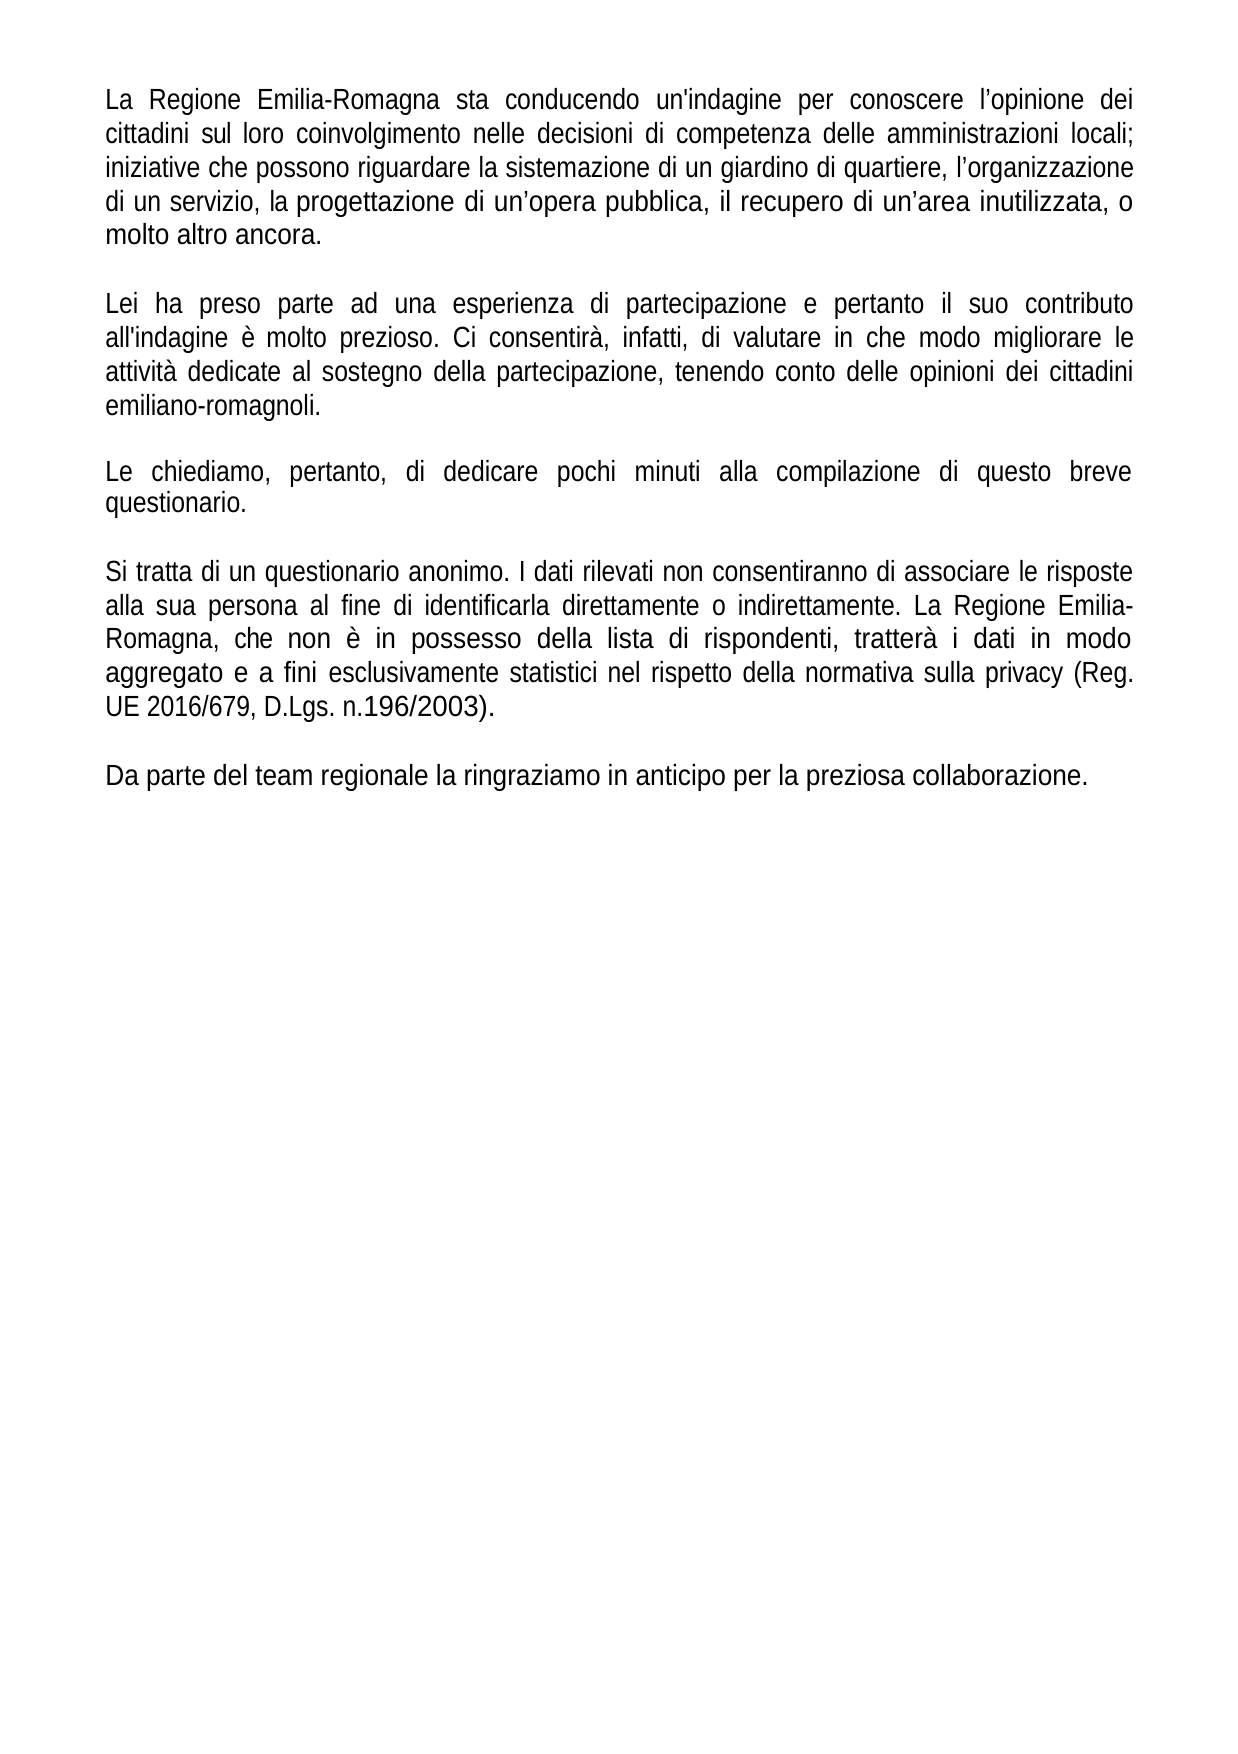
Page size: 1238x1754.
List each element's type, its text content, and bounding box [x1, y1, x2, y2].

text Si tratta di un questionario anonimo. I dati rilevati non consentiranno di associare le risposte alla sua persona al fine di identificarla direttamente o indirettamente. La Regione Emilia-Romagna, che non è in possesso della lista di rispondenti, tratterà i dati in modo aggregato e a fini esclusivamente statistici nel rispetto della normativa sulla privacy (Reg. UE 2016/679, D.Lgs. n.196/2003). [105, 554, 1134, 723]
text Lei ha preso parte ad una esperienza di partecipazione e pertanto il suo contributo all'indagine è molto prezioso. Ci consentirà, infatti, di valutare in che modo migliorare le attività dedicate al sostegno della partecipazione, tenendo conto delle opinioni dei cittadini emiliano-romagnoli. [105, 286, 1134, 421]
text Le chiediamo, pertanto, di dedicare pochi minuti alla compilazione di questo breve questionario. [105, 456, 1134, 519]
text La Regione Emilia-Romagna sta conducendo un'indagine per conoscere l’opinione dei cittadini sul loro coinvolgimento nelle decisioni di competenza delle amministrazioni locali; iniziative che possono riguardare la sistemazione di un giardino di quartiere, l’organizzazione di un servizio, la progettazione di un’opera pubblica, il recupero di un’area inutilizzata, o molto altro ancora. [105, 82, 1134, 251]
text Da parte del team regionale la ringraziamo in anticipo per la preziosa collaborazione. [105, 758, 1134, 791]
